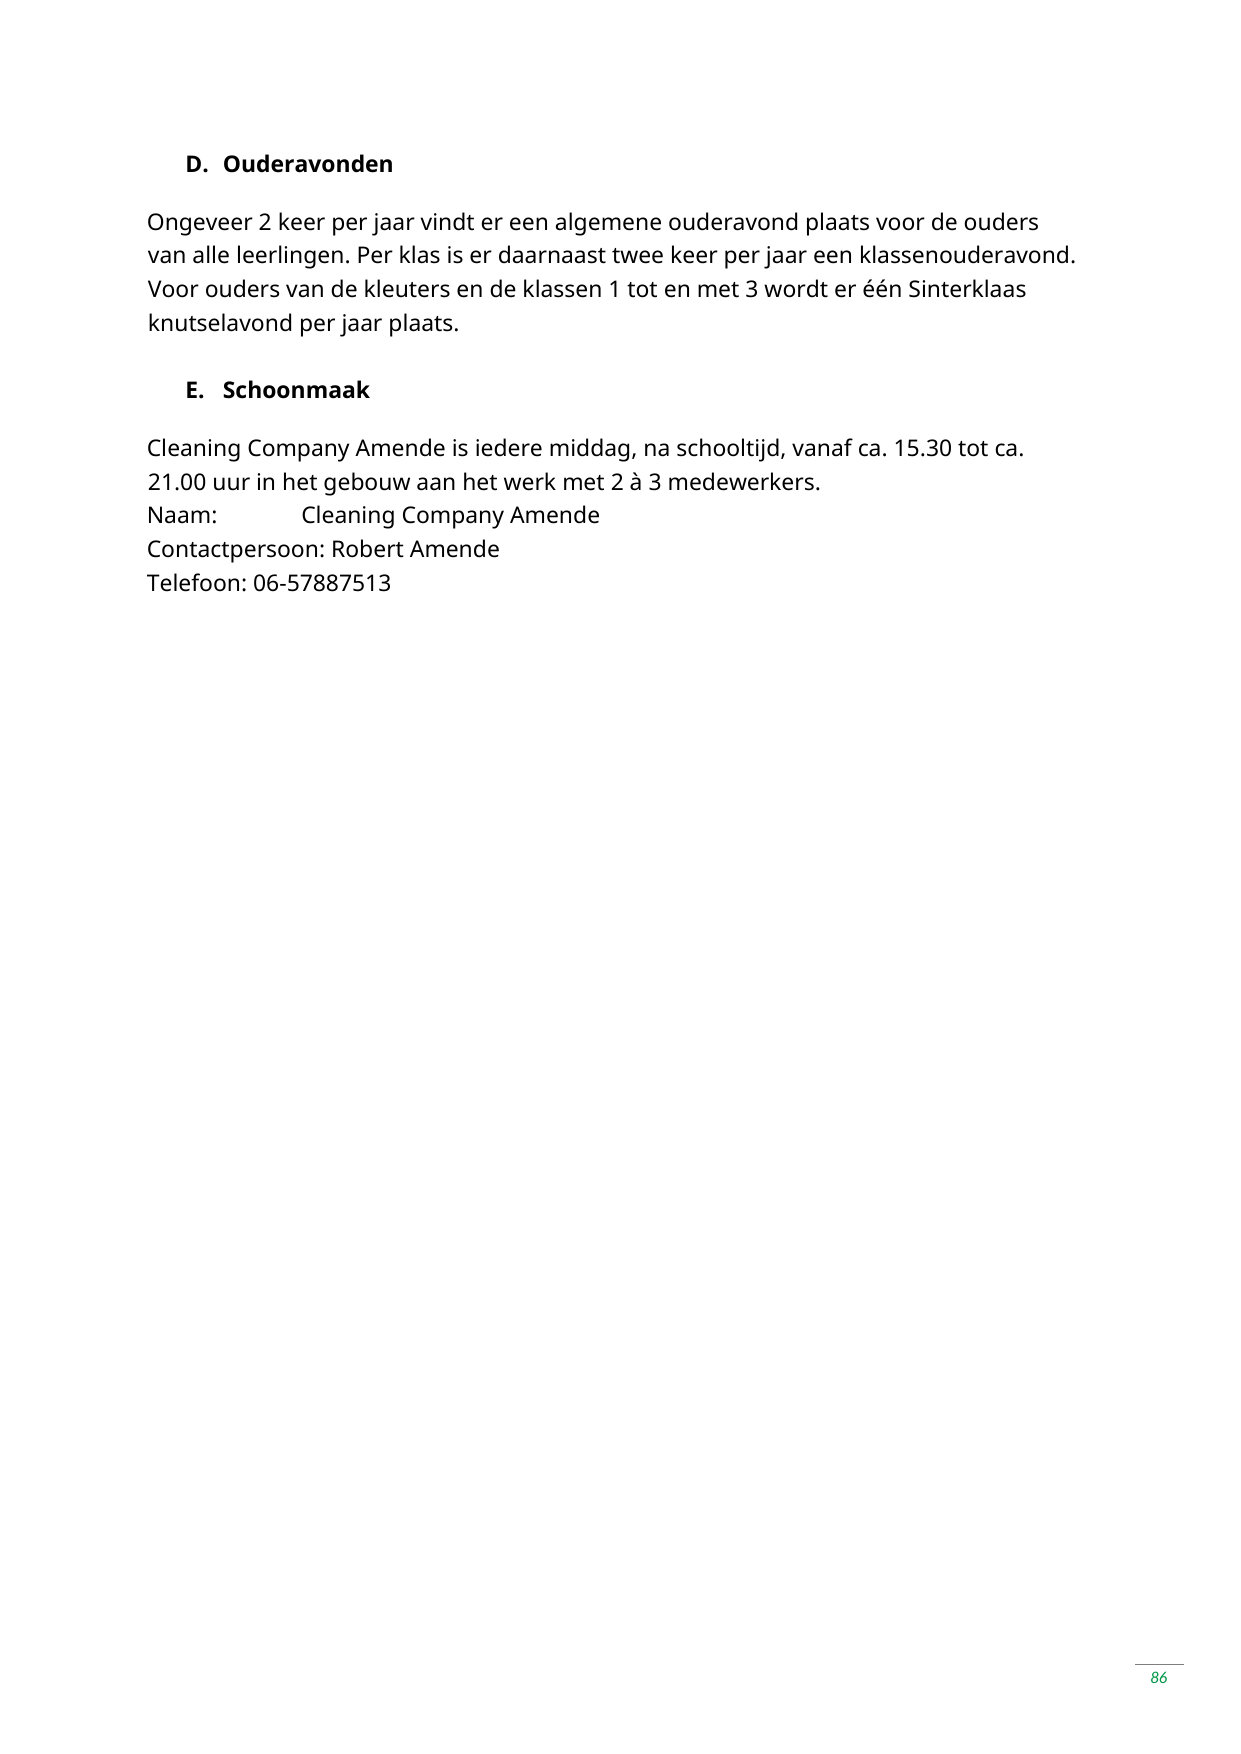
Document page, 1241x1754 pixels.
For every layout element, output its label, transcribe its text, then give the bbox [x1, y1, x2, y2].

subtitle Naam: Cleaning Company Amende [147, 499, 1078, 531]
subtitle Ouderavonden [185, 148, 1093, 179]
subtitle Schoonmaak [185, 374, 1093, 405]
subtitle Contactpersoon: Robert Amende [147, 533, 1078, 564]
subtitle Telefoon: 06-57887513 [147, 567, 1078, 598]
subtitle Cleaning Company Amende is iedere middag, na schooltijd, vanaf ca. 15.30 tot ca. 21.00 uur in het gebouw aan het werk met 2 à 3 medewerkers. [147, 432, 1078, 497]
subtitle Ongeveer 2 keer per jaar vindt er een algemene ouderavond plaats voor de ouders van alle leerlingen. Per klas is er daarnaast twee keer per jaar een klassenouderavond. Voor ouders van de kleuters en de klassen 1 tot en met 3 wordt er één Sinterklaas knutselavond per jaar plaats. [147, 205, 1078, 338]
